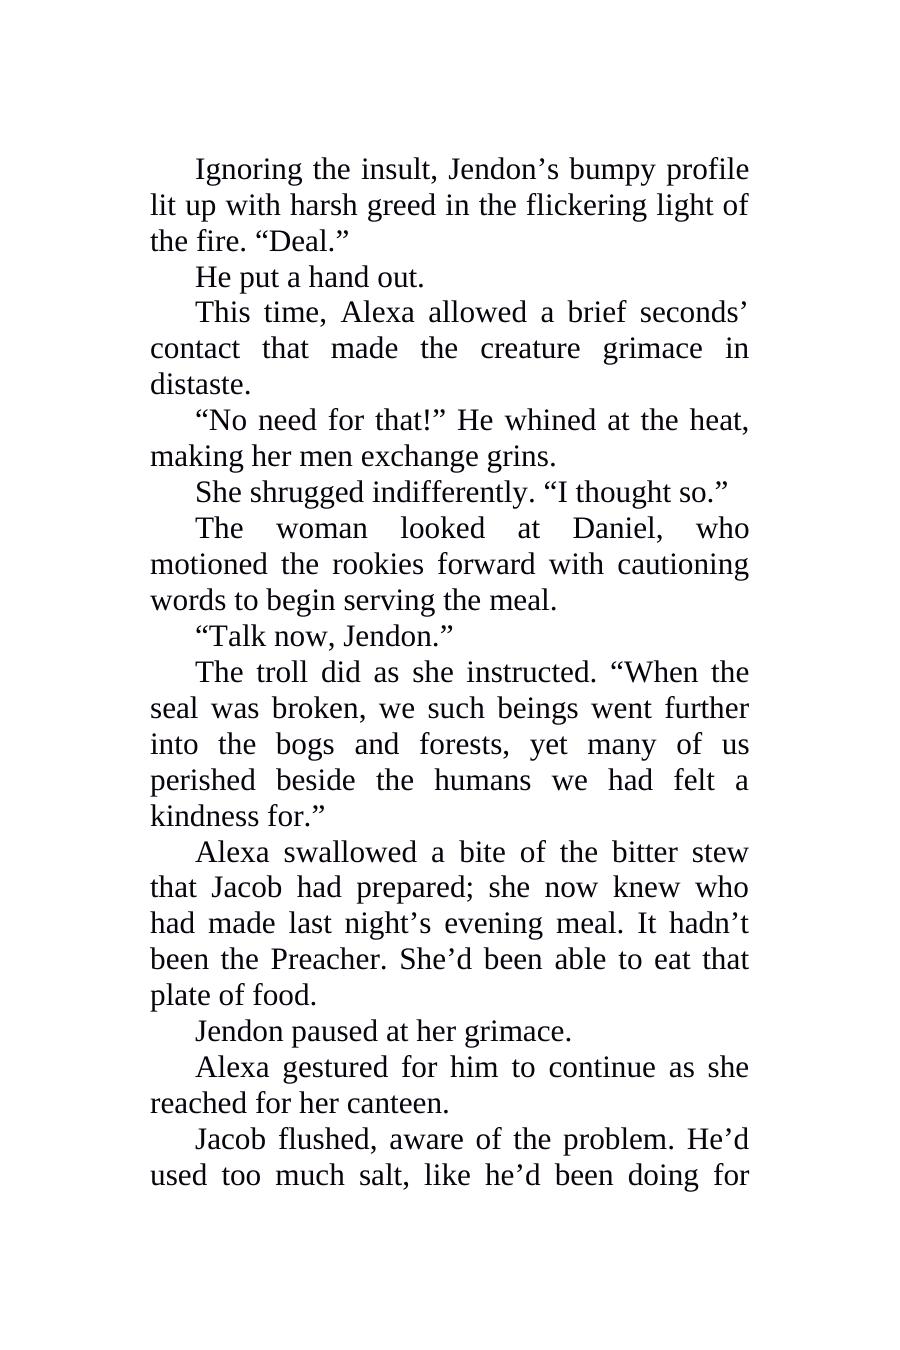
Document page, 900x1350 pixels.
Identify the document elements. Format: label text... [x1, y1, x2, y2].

text The woman looked at Daniel, who motioned the rookies forward with cautioning words to begin serving the meal. [150, 509, 750, 617]
text He put a hand out. [150, 258, 750, 294]
text The troll did as she instructed. “When the seal was broken, we such beings went further into the bogs and forests, yet many of us perished beside the humans we had felt a kindness for.” [150, 653, 750, 833]
text “No need for that!” He whined at the heat, making her men exchange grins. [150, 402, 750, 473]
text This time, Alexa allowed a brief seconds’ contact that made the creature grimace in distaste. [150, 294, 750, 402]
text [150, 1120, 750, 1192]
text She shrugged indifferently. “I thought so.” [150, 473, 750, 509]
text Ignoring the insult, Jendon’s bumpy profile lit up with harsh greed in the flickering light of the fire. “Deal.” [150, 150, 750, 258]
text Jendon paused at her grimace. [150, 1012, 750, 1048]
text “Talk now, Jendon.” [150, 617, 750, 653]
text Alexa gestured for him to continue as she reached for her canteen. [150, 1048, 750, 1120]
text Alexa swallowed a bite of the bitter stew that Jacob had prepared; she now knew who had made last night’s evening meal. It hadn’t been the Preacher. She’d been able to eat that plate of food. [150, 833, 750, 1012]
